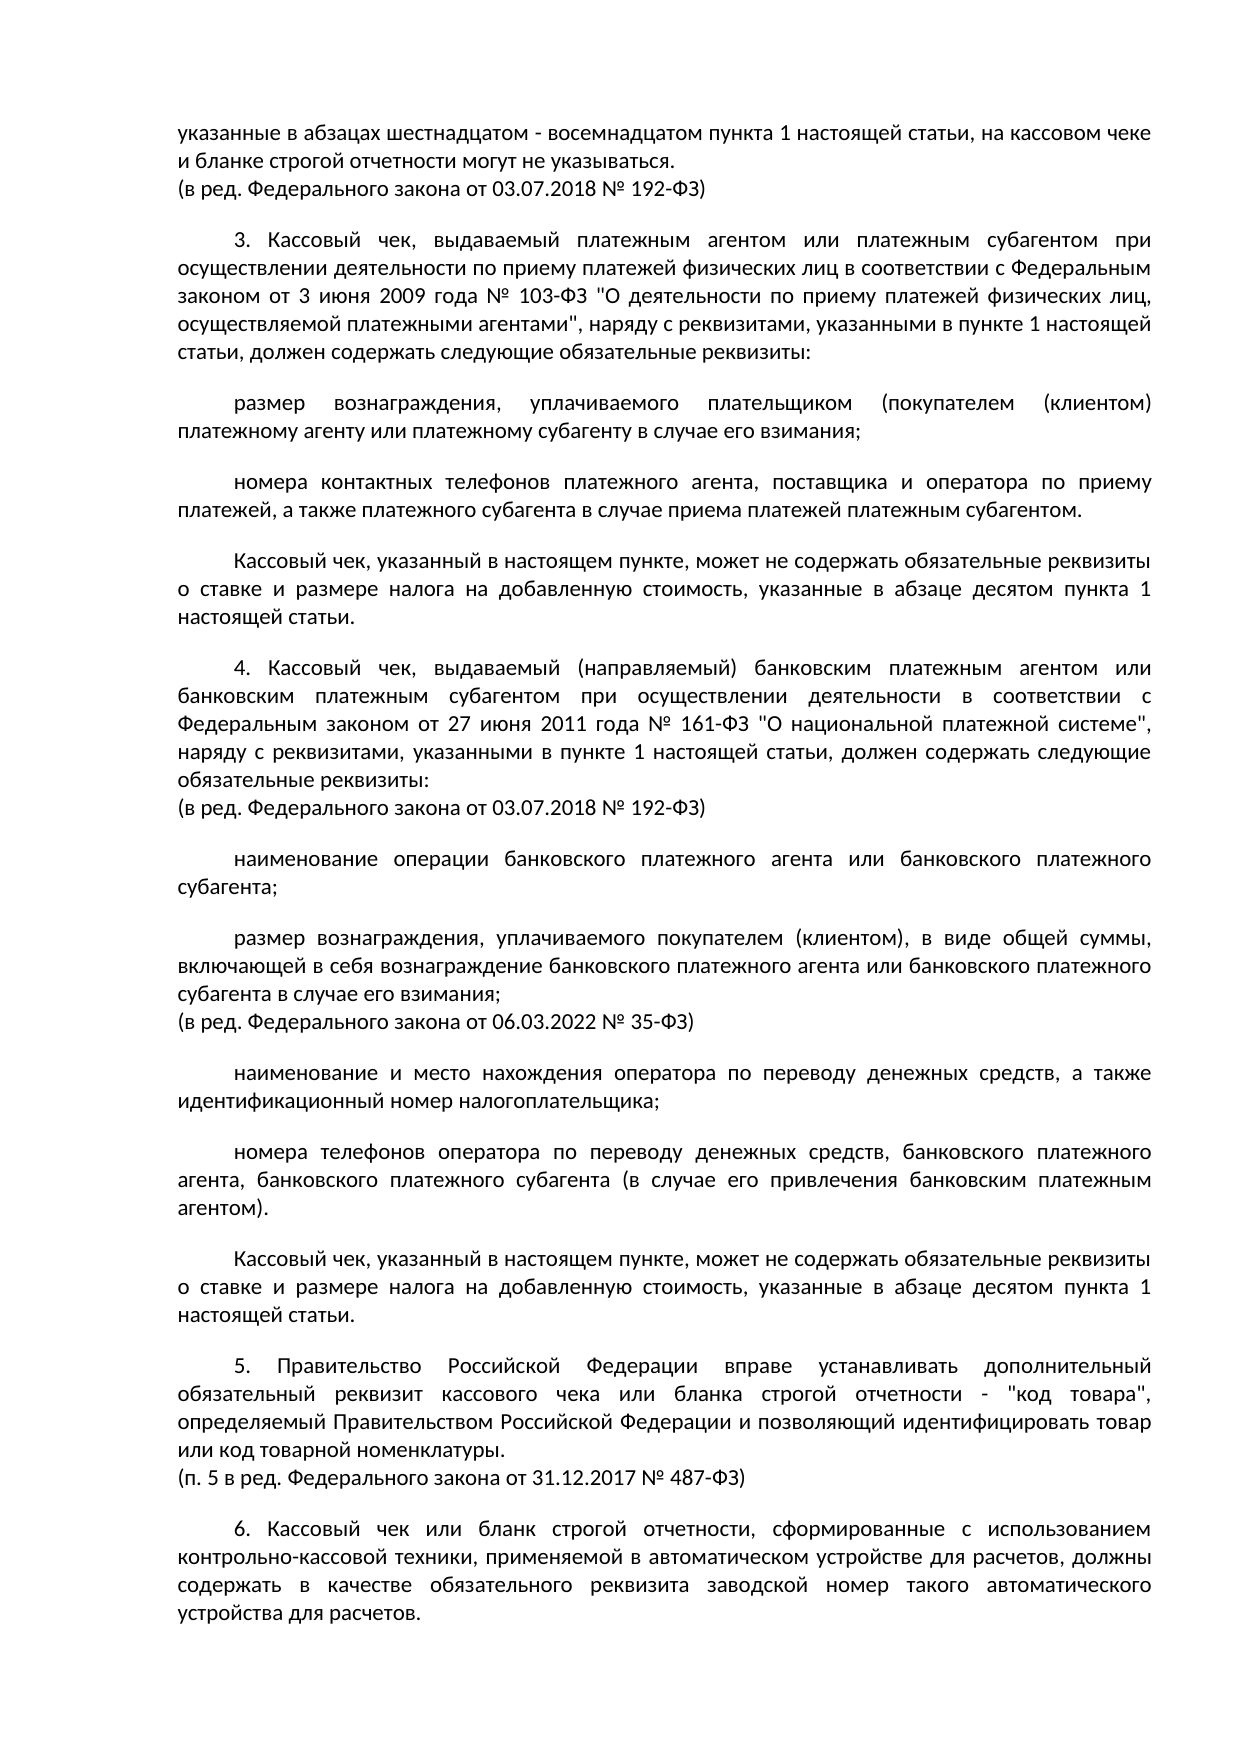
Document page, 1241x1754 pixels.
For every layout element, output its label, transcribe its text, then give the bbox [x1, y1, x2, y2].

text размер вознаграждения, уплачиваемого плательщиком (покупателем (клиентом) платежному агенту или платежному субагенту в случае его взимания; [177, 388, 1152, 444]
text Кассовый чек, указанный в настоящем пункте, может не содержать обязательные реквизиты о ставке и размере налога на добавленную стоимость, указанные в абзаце десятом пункта 1 настоящей статьи. [177, 1244, 1152, 1328]
text 3. Кассовый чек, выдаваемый платежным агентом или платежным субагентом при осуществлении деятельности по приему платежей физических лиц в соответствии с Федеральным законом от 3 июня 2009 года № 103-ФЗ "О деятельности по приему платежей физических лиц, осуществляемой платежными агентами", наряду с реквизитами, указанными в пункте 1 настоящей статьи, должен содержать следующие обязательные реквизиты: [177, 225, 1152, 365]
text (в ред. Федерального закона от 03.07.2018 № 192-ФЗ) [177, 793, 1152, 821]
text 6. Кассовый чек или бланк строгой отчетности, сформированные с использованием контрольно-кассовой техники, применяемой в автоматическом устройстве для расчетов, должны содержать в качестве обязательного реквизита заводской номер такого автоматического устройства для расчетов. [177, 1514, 1152, 1626]
text Кассовый чек, указанный в настоящем пункте, может не содержать обязательные реквизиты о ставке и размере налога на добавленную стоимость, указанные в абзаце десятом пункта 1 настоящей статьи. [177, 546, 1152, 630]
text (в ред. Федерального закона от 06.03.2022 № 35-ФЗ) [177, 1007, 1152, 1035]
text номера телефонов оператора по переводу денежных средств, банковского платежного агента, банковского платежного субагента (в случае его привлечения банковским платежным агентом). [177, 1137, 1152, 1221]
text номера контактных телефонов платежного агента, поставщика и оператора по приему платежей, а также платежного субагента в случае приема платежей платежным субагентом. [177, 467, 1152, 523]
text (п. 5 в ред. Федерального закона от 31.12.2017 № 487-ФЗ) [177, 1463, 1152, 1491]
text 4. Кассовый чек, выдаваемый (направляемый) банковским платежным агентом или банковским платежным субагентом при осуществлении деятельности в соответствии с Федеральным законом от 27 июня 2011 года № 161-ФЗ "О национальной платежной системе", наряду с реквизитами, указанными в пункте 1 настоящей статьи, должен содержать следующие обязательные реквизиты: [177, 653, 1152, 793]
text наименование операции банковского платежного агента или банковского платежного субагента; [177, 844, 1152, 900]
text размер вознаграждения, уплачиваемого покупателем (клиентом), в виде общей суммы, включающей в себя вознаграждение банковского платежного агента или банковского платежного субагента в случае его взимания; [177, 923, 1152, 1007]
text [177, 118, 1152, 174]
text наименование и место нахождения оператора по переводу денежных средств, а также идентификационный номер налогоплательщика; [177, 1058, 1152, 1114]
text 5. Правительство Российской Федерации вправе устанавливать дополнительный обязательный реквизит кассового чека или бланка строгой отчетности - "код товара", определяемый Правительством Российской Федерации и позволяющий идентифицировать товар или код товарной номенклатуры. [177, 1351, 1152, 1463]
text (в ред. Федерального закона от 03.07.2018 № 192-ФЗ) [177, 174, 1152, 202]
